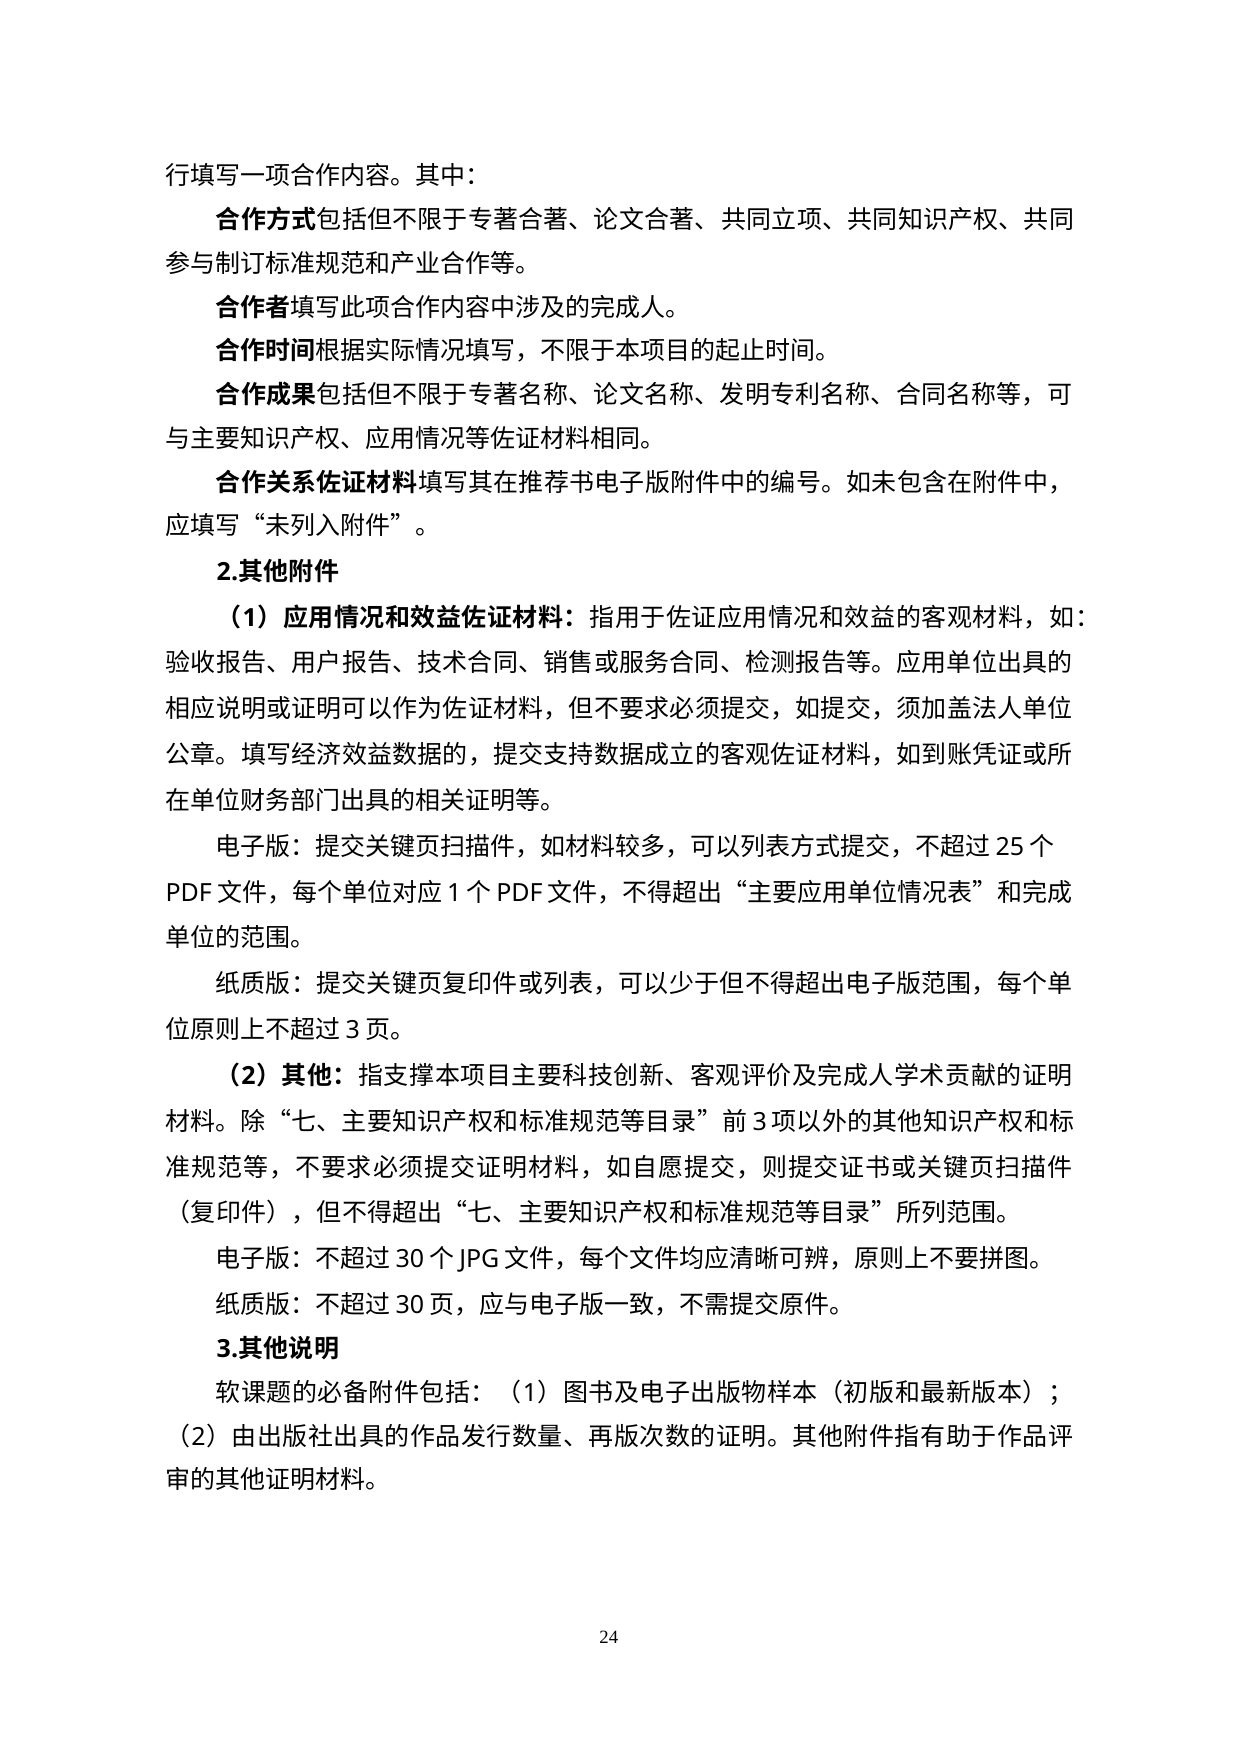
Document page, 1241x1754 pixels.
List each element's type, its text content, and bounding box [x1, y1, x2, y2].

text （1）应用情况和效益佐证材料：指用于佐证应用情况和效益的客观材料，如：验收报告、用户报告、技术合同、销售或服务合同、检测报告等。应用单位出具的相应说明或证明可以作为佐证材料，但不要求必须提交，如提交，须加盖法人单位公章。填写经济效益数据的，提交支持数据成立的客观佐证材料，如到账凭证或所在单位财务部门出具的相关证明等。 [165, 589, 1075, 818]
text 合作者填写此项合作内容中涉及的完成人。 [165, 281, 1075, 325]
text 电子版：提交关键页扫描件，如材料较多，可以列表方式提交，不超过25个PDF文件，每个单位对应1个PDF文件，不得超出“主要应用单位情况表”和完成单位的范围。 [165, 818, 1075, 956]
text 3.其他说明 [165, 1323, 1075, 1366]
text 软课题的必备附件包括：（1）图书及电子出版物样本（初版和最新版本）；（2）由出版社出具的作品发行数量、再版次数的证明。其他附件指有助于作品评审的其他证明材料。 [165, 1366, 1075, 1498]
text 合作时间根据实际情况填写，不限于本项目的起止时间。 [165, 325, 1075, 368]
text 纸质版：提交关键页复印件或列表，可以少于但不得超出电子版范围，每个单位原则上不超过3页。 [165, 956, 1075, 1048]
text 电子版：不超过30个JPG文件，每个文件均应清晰可辨，原则上不要拼图。 [165, 1231, 1075, 1277]
text 合作关系佐证材料填写其在推荐书电子版附件中的编号。如未包含在附件中，应填写“未列入附件”。 [165, 456, 1075, 543]
text 合作方式包括但不限于专著合著、论文合著、共同立项、共同知识产权、共同参与制订标准规范和产业合作等。 [165, 193, 1075, 281]
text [165, 148, 1075, 193]
text 纸质版：不超过30页，应与电子版一致，不需提交原件。 [165, 1277, 1075, 1323]
text 2.其他附件 [165, 543, 1075, 589]
text 合作成果包括但不限于专著名称、论文名称、发明专利名称、合同名称等，可与主要知识产权、应用情况等佐证材料相同。 [165, 368, 1075, 456]
text （2）其他：指支撑本项目主要科技创新、客观评价及完成人学术贡献的证明材料。除“七、主要知识产权和标准规范等目录”前3项以外的其他知识产权和标准规范等，不要求必须提交证明材料，如自愿提交，则提交证书或关键页扫描件（复印件），但不得超出“七、主要知识产权和标准规范等目录”所列范围。 [165, 1048, 1075, 1231]
